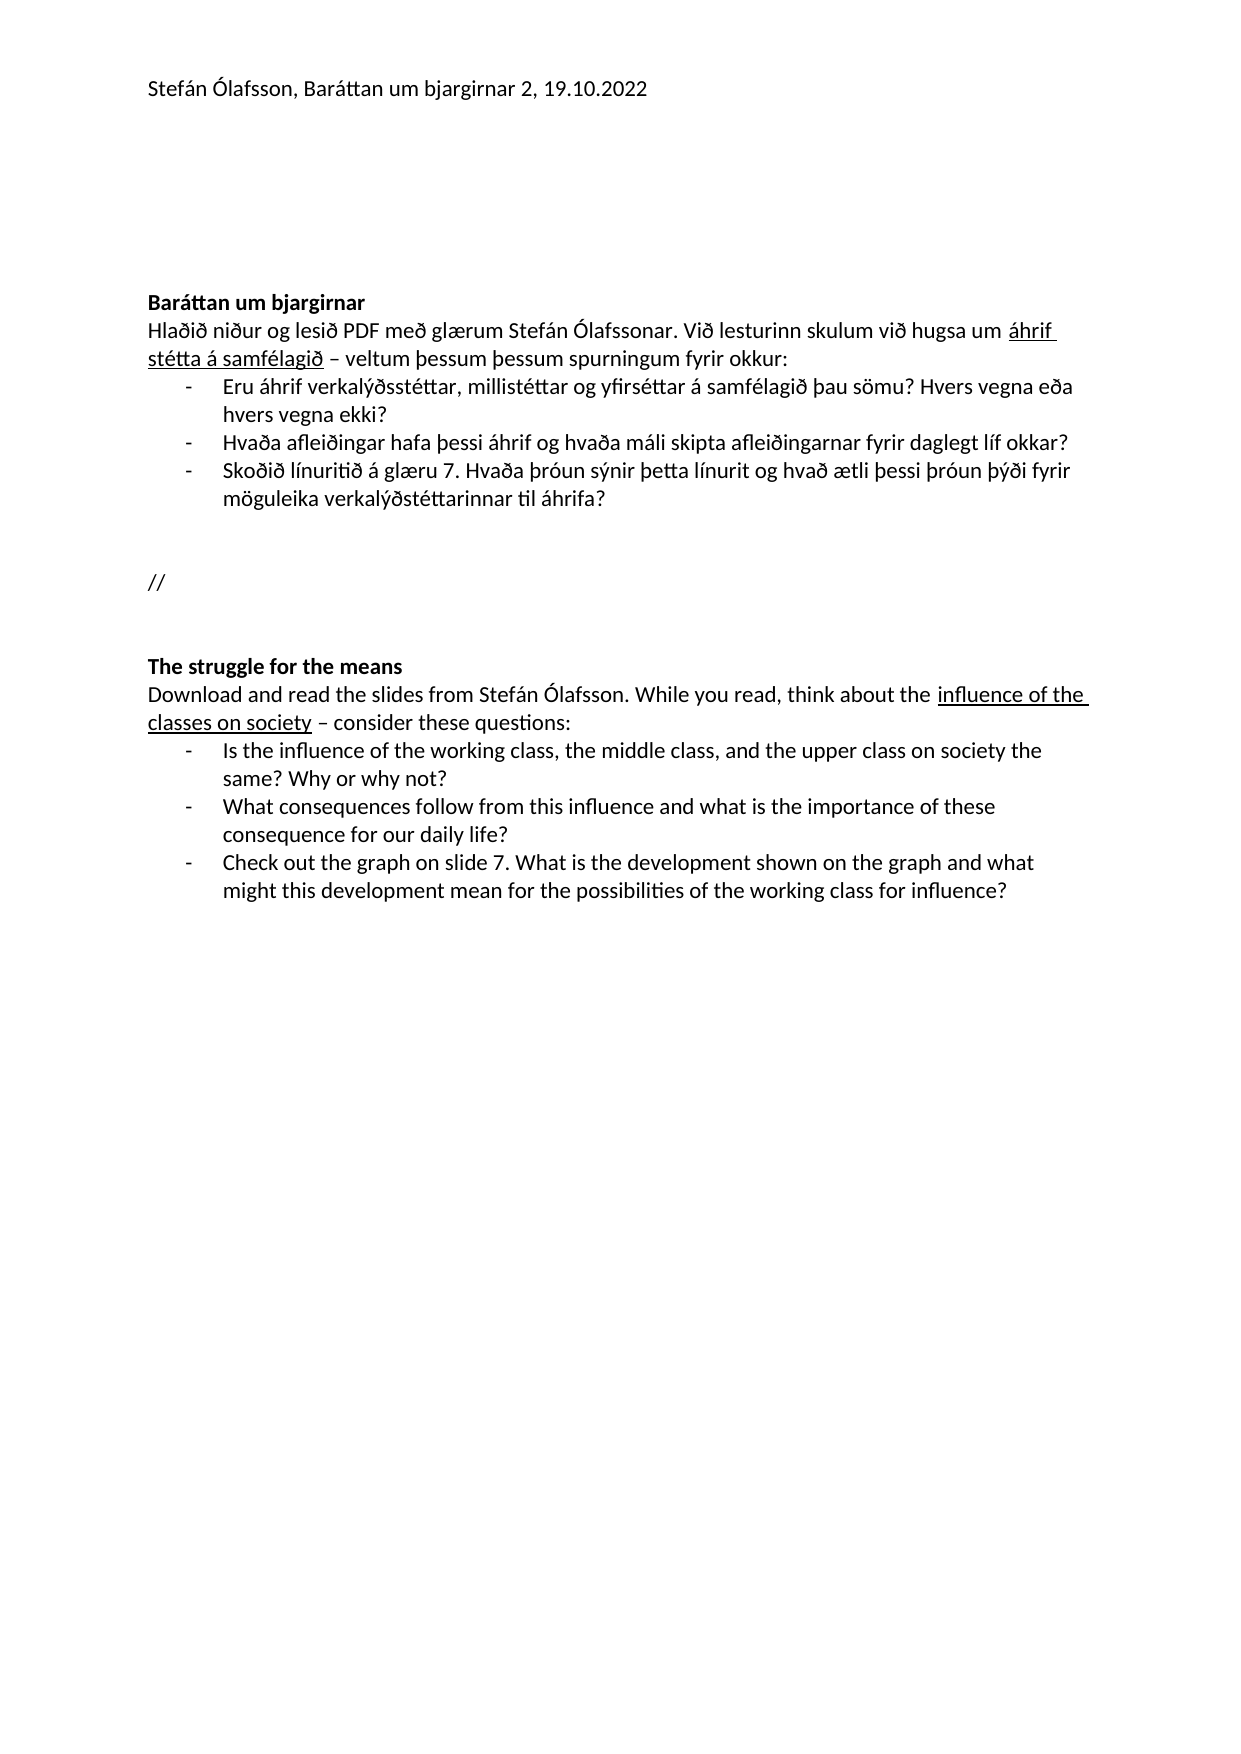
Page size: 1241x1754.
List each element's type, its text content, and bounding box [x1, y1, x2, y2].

list Hvaða afleiðingar hafa þessi áhrif og hvaða máli skipta afleiðingarnar fyrir daglegt líf okkar? [185, 428, 1093, 456]
text // [148, 568, 1093, 596]
list Is the influence of the working class, the middle class, and the upper class on society the same? Why or why not? [185, 736, 1093, 792]
list Skoðið línuritið á glæru 7. Hvaða þróun sýnir þetta línurit og hvað ætli þessi þróun þýði fyrir möguleika verkalýðstéttarinnar til áhrifa? [185, 456, 1093, 512]
list What consequences follow from this influence and what is the importance of these consequence for our daily life? [185, 792, 1093, 848]
list Check out the graph on slide 7. What is the development shown on the graph and what might this development mean for the possibilities of the working class for influence? [185, 848, 1093, 904]
text Hlaðið niður og lesið PDF með glærum Stefán Ólafssonar. Við lesturinn skulum við hugsa um áhrif stétta á samfélagið – veltum þessum þessum spurningum fyrir okkur: [148, 316, 1093, 372]
text The struggle for the means [148, 652, 1093, 680]
text Baráttan um bjargirnar [148, 288, 1093, 316]
text Download and read the slides from Stefán Ólafsson. While you read, think about the influence of the classes on society – consider these questions: [148, 680, 1093, 736]
list Eru áhrif verkalýðsstéttar, millistéttar og yfirséttar á samfélagið þau sömu? Hvers vegna eða hvers vegna ekki? [185, 372, 1093, 428]
